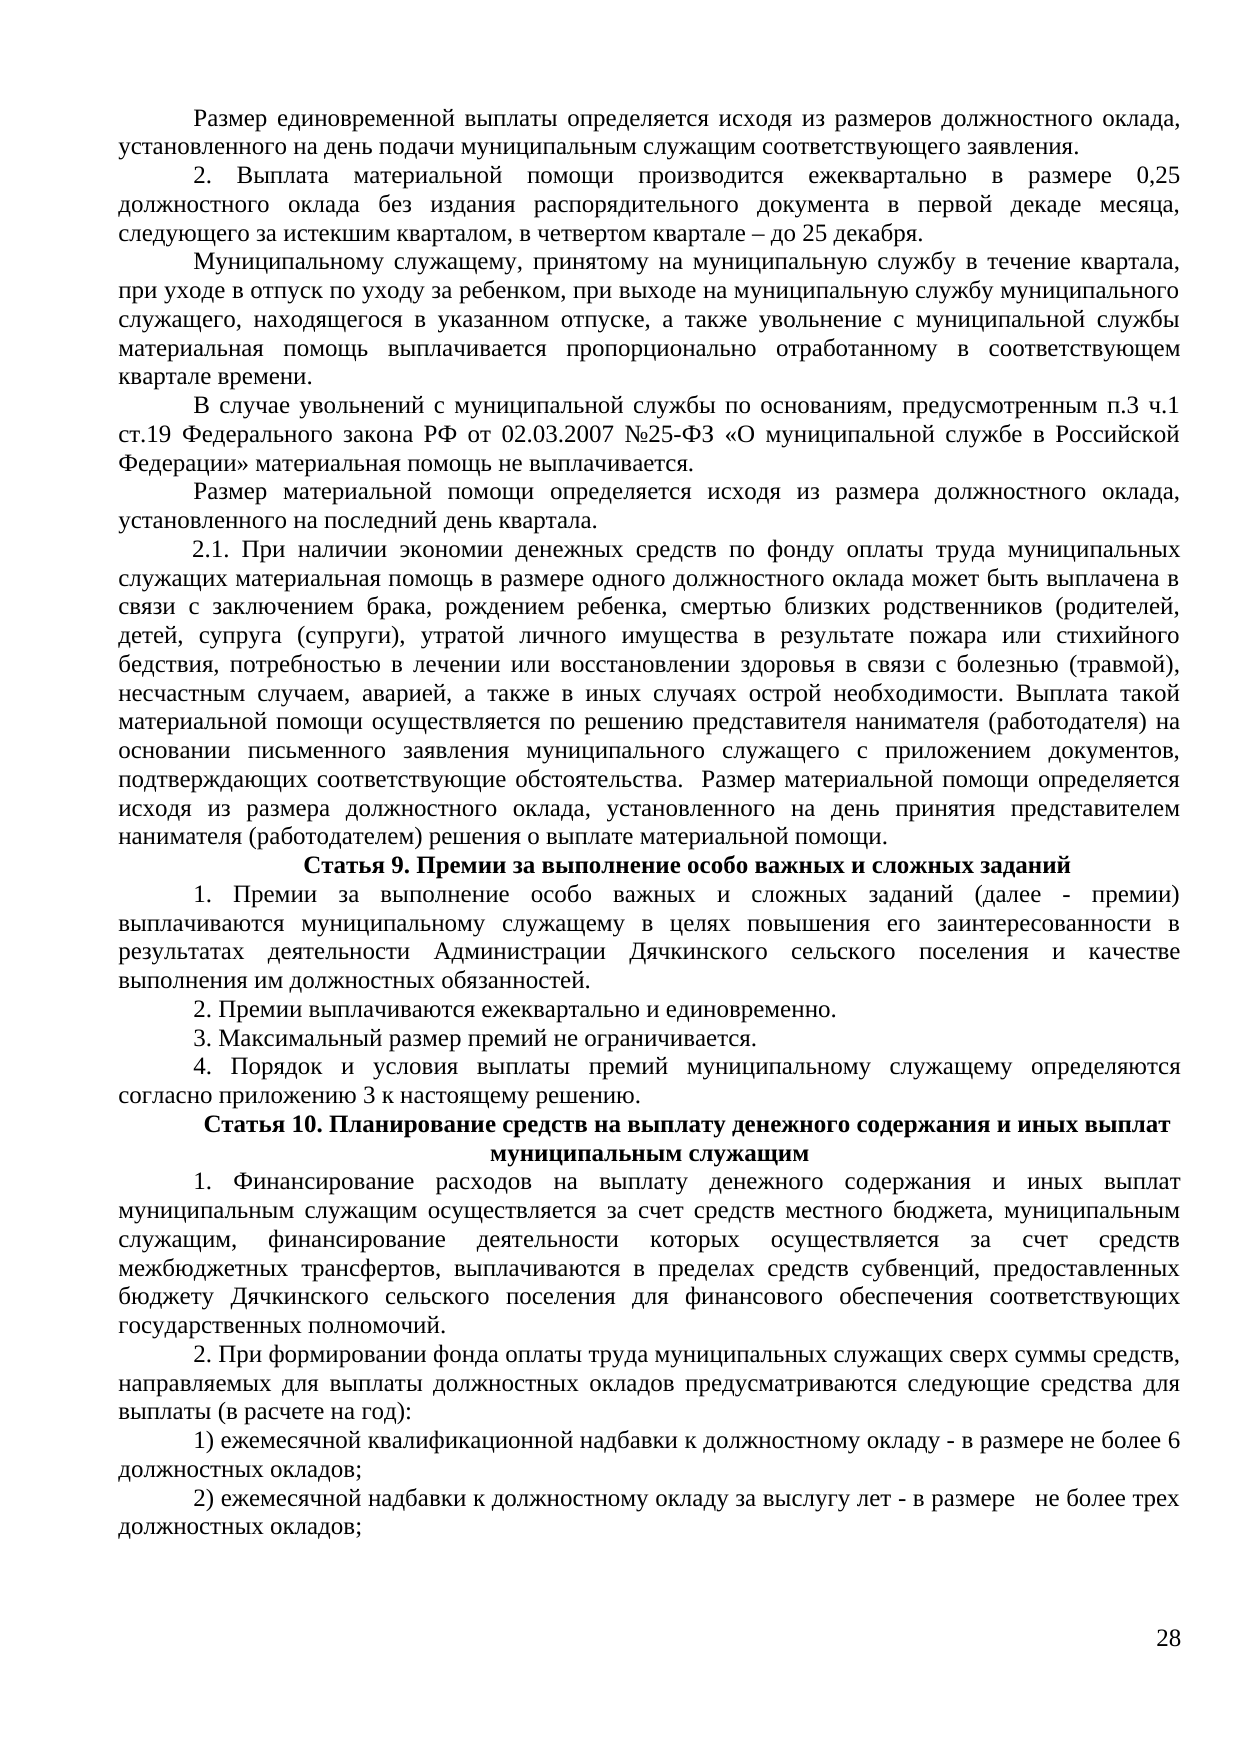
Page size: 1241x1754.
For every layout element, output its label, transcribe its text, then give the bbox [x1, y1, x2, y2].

text 2.1. При наличии экономии денежных средств по фонду оплаты труда муниципальных служащих материальная помощь в размере одного должностного оклада может быть выплачена в связи с заключением брака, рождением ребенка, смертью близких родственников (родителей, детей, супруга (супруги), утратой личного имущества в результате пожара или стихийного бедствия, потребностью в лечении или восстановлении здоровья в связи с болезнью (травмой), несчастным случаем, аварией, а также в иных случаях острой необходимости. Выплата такой материальной помощи осуществляется по решению представителя нанимателя (работодателя) на основании письменного заявления муниципального служащего с приложением документов, подтверждающих соответствующие обстоятельства. Размер материальной помощи определяется исходя из размера должностного оклада, установленного на день принятия представителем нанимателя (работодателем) решения о выплате материальной помощи. [118, 534, 1181, 850]
text В случае увольнений с муниципальной службы по основаниям, предусмотренным п.3 ч.1 ст.19 Федерального закона РФ от 02.03.2007 №25-ФЗ «О муниципальной службе в Российской Федерации» материальная помощь не выплачивается. [118, 390, 1181, 476]
text 4. Порядок и условия выплаты премий муниципальному служащему определяются согласно приложению 3 к настоящему решению. [118, 1051, 1182, 1109]
text 2. Премии выплачиваются ежеквартально и единовременно. [118, 994, 1181, 1023]
text Муниципальному служащему, принятому на муниципальную службу в течение квартала, при уходе в отпуск по уходу за ребенком, при выходе на муниципальную службу муниципального служащего, находящегося в указанном отпуске, а также увольнение с муниципальной службы материальная помощь выплачивается пропорционально отработанному в соответствующем квартале времени. [118, 246, 1181, 390]
text 1. Премии за выполнение особо важных и сложных заданий (далее - премии) выплачиваются муниципальному служащему в целях повышения его заинтересованности в результатах деятельности Администрации Дячкинского сельского поселения и качестве выполнения им должностных обязанностей. [118, 879, 1181, 994]
text Размер материальной помощи определяется исходя из размера должностного оклада, установленного на последний день квартала. [118, 476, 1181, 534]
text Статья 10. Планирование средств на выплату денежного содержания и иных выплат муниципальным служащим [118, 1109, 1181, 1166]
text 2. Выплата материальной помощи производится ежеквартально в размере 0,25 должностного оклада без издания распорядительного документа в первой декаде месяца, следующего за истекшим кварталом, в четвертом квартале – до 25 декабря. [118, 160, 1181, 246]
text 1. Финансирование расходов на выплату денежного содержания и иных выплат муниципальным служащим осуществляется за счет средств местного бюджета, муниципальным служащим, финансирование деятельности которых осуществляется за счет средств межбюджетных трансфертов, выплачиваются в пределах средств субвенций, предоставленных бюджету Дячкинского сельского поселения для финансового обеспечения соответствующих государственных полномочий. [118, 1166, 1181, 1339]
text 2. При формировании фонда оплаты труда муниципальных служащих сверх суммы средств, направляемых для выплаты должностных окладов предусматриваются следующие средства для выплаты (в расчете на год): [118, 1339, 1181, 1425]
text Статья 9. Премии за выполнение особо важных и сложных заданий [118, 850, 1181, 879]
text 1) ежемесячной квалификационной надбавки к должностному окладу - в размере не более 6 должностных окладов; [118, 1425, 1181, 1483]
text Размер единовременной выплаты определяется исходя из размеров должностного оклада, установленного на день подачи муниципальным служащим соответствующего заявления. [118, 103, 1181, 160]
text 3. Максимальный размер премий не ограничивается. [118, 1023, 1181, 1051]
text 2) ежемесячной надбавки к должностному окладу за выслугу лет - в размере не более трех должностных окладов; [118, 1483, 1181, 1540]
